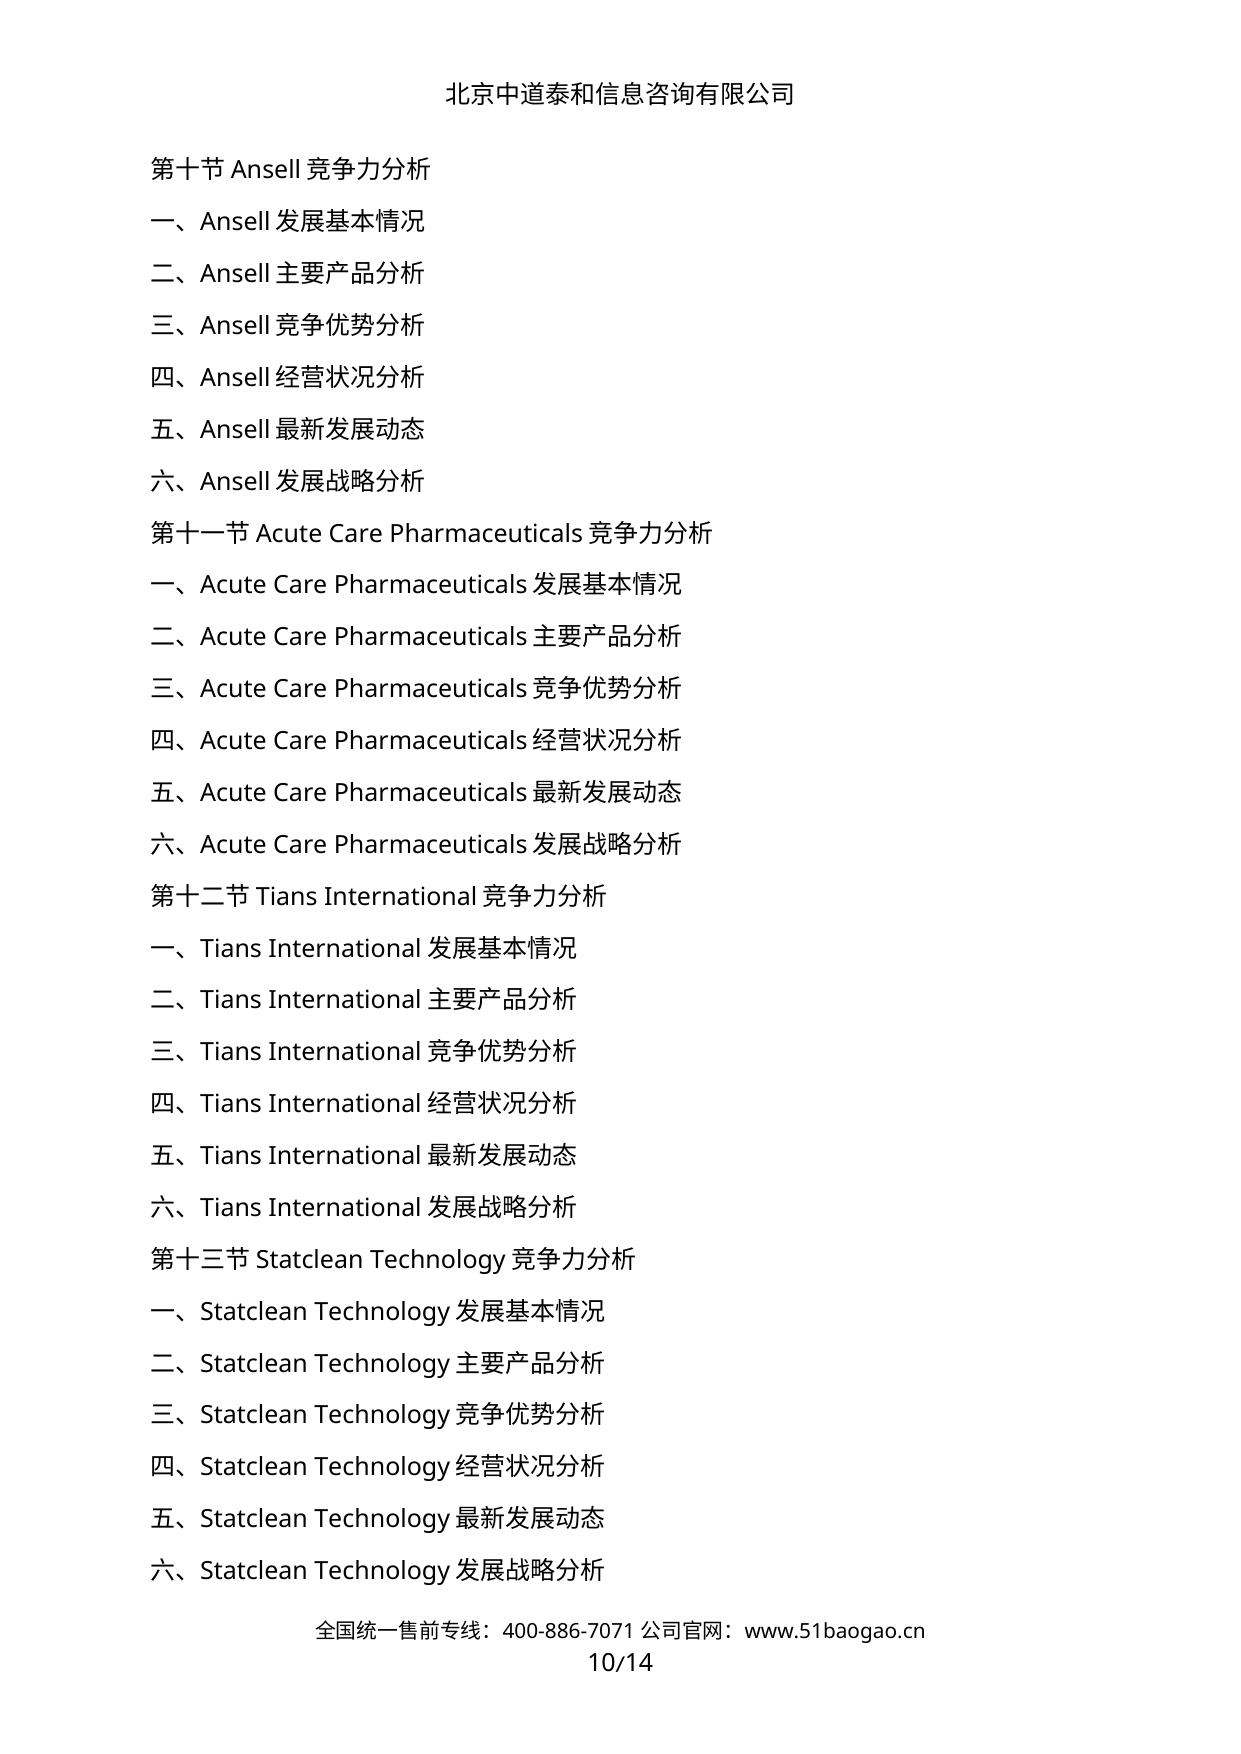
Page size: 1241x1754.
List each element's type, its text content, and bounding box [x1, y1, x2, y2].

text 三、Ansell竞争优势分析 [150, 306, 1090, 342]
text 第十三节 Statclean Technology竞争力分析 [150, 1239, 1090, 1276]
text 六、Statclean Technology发展战略分析 [150, 1551, 1090, 1587]
text 第十一节 Acute Care Pharmaceuticals竞争力分析 [150, 513, 1090, 549]
text 六、Tians International发展战略分析 [150, 1187, 1090, 1224]
text 四、Ansell经营状况分析 [150, 357, 1090, 394]
text 五、Ansell最新发展动态 [150, 409, 1090, 446]
text 一、Acute Care Pharmaceuticals发展基本情况 [150, 565, 1090, 601]
text 三、Tians International竞争优势分析 [150, 1032, 1090, 1068]
text 二、Ansell主要产品分析 [150, 254, 1090, 290]
text 三、Acute Care Pharmaceuticals竞争优势分析 [150, 669, 1090, 705]
text 六、Ansell发展战略分析 [150, 461, 1090, 497]
text 一、Statclean Technology发展基本情况 [150, 1291, 1090, 1327]
text 四、Tians International经营状况分析 [150, 1084, 1090, 1120]
text 五、Statclean Technology最新发展动态 [150, 1499, 1090, 1535]
text 一、Tians International发展基本情况 [150, 928, 1090, 964]
text 二、Statclean Technology主要产品分析 [150, 1343, 1090, 1379]
text 一、Ansell发展基本情况 [150, 202, 1090, 238]
text 第十节 Ansell竞争力分析 [150, 150, 1090, 186]
text 四、Statclean Technology经营状况分析 [150, 1447, 1090, 1483]
text 五、Acute Care Pharmaceuticals最新发展动态 [150, 772, 1090, 809]
text 五、Tians International最新发展动态 [150, 1136, 1090, 1172]
text 四、Acute Care Pharmaceuticals经营状况分析 [150, 721, 1090, 757]
text 二、Tians International主要产品分析 [150, 980, 1090, 1016]
text 二、Acute Care Pharmaceuticals主要产品分析 [150, 617, 1090, 653]
text 第十二节 Tians International竞争力分析 [150, 876, 1090, 912]
text 六、Acute Care Pharmaceuticals发展战略分析 [150, 824, 1090, 861]
text 三、Statclean Technology竞争优势分析 [150, 1395, 1090, 1431]
